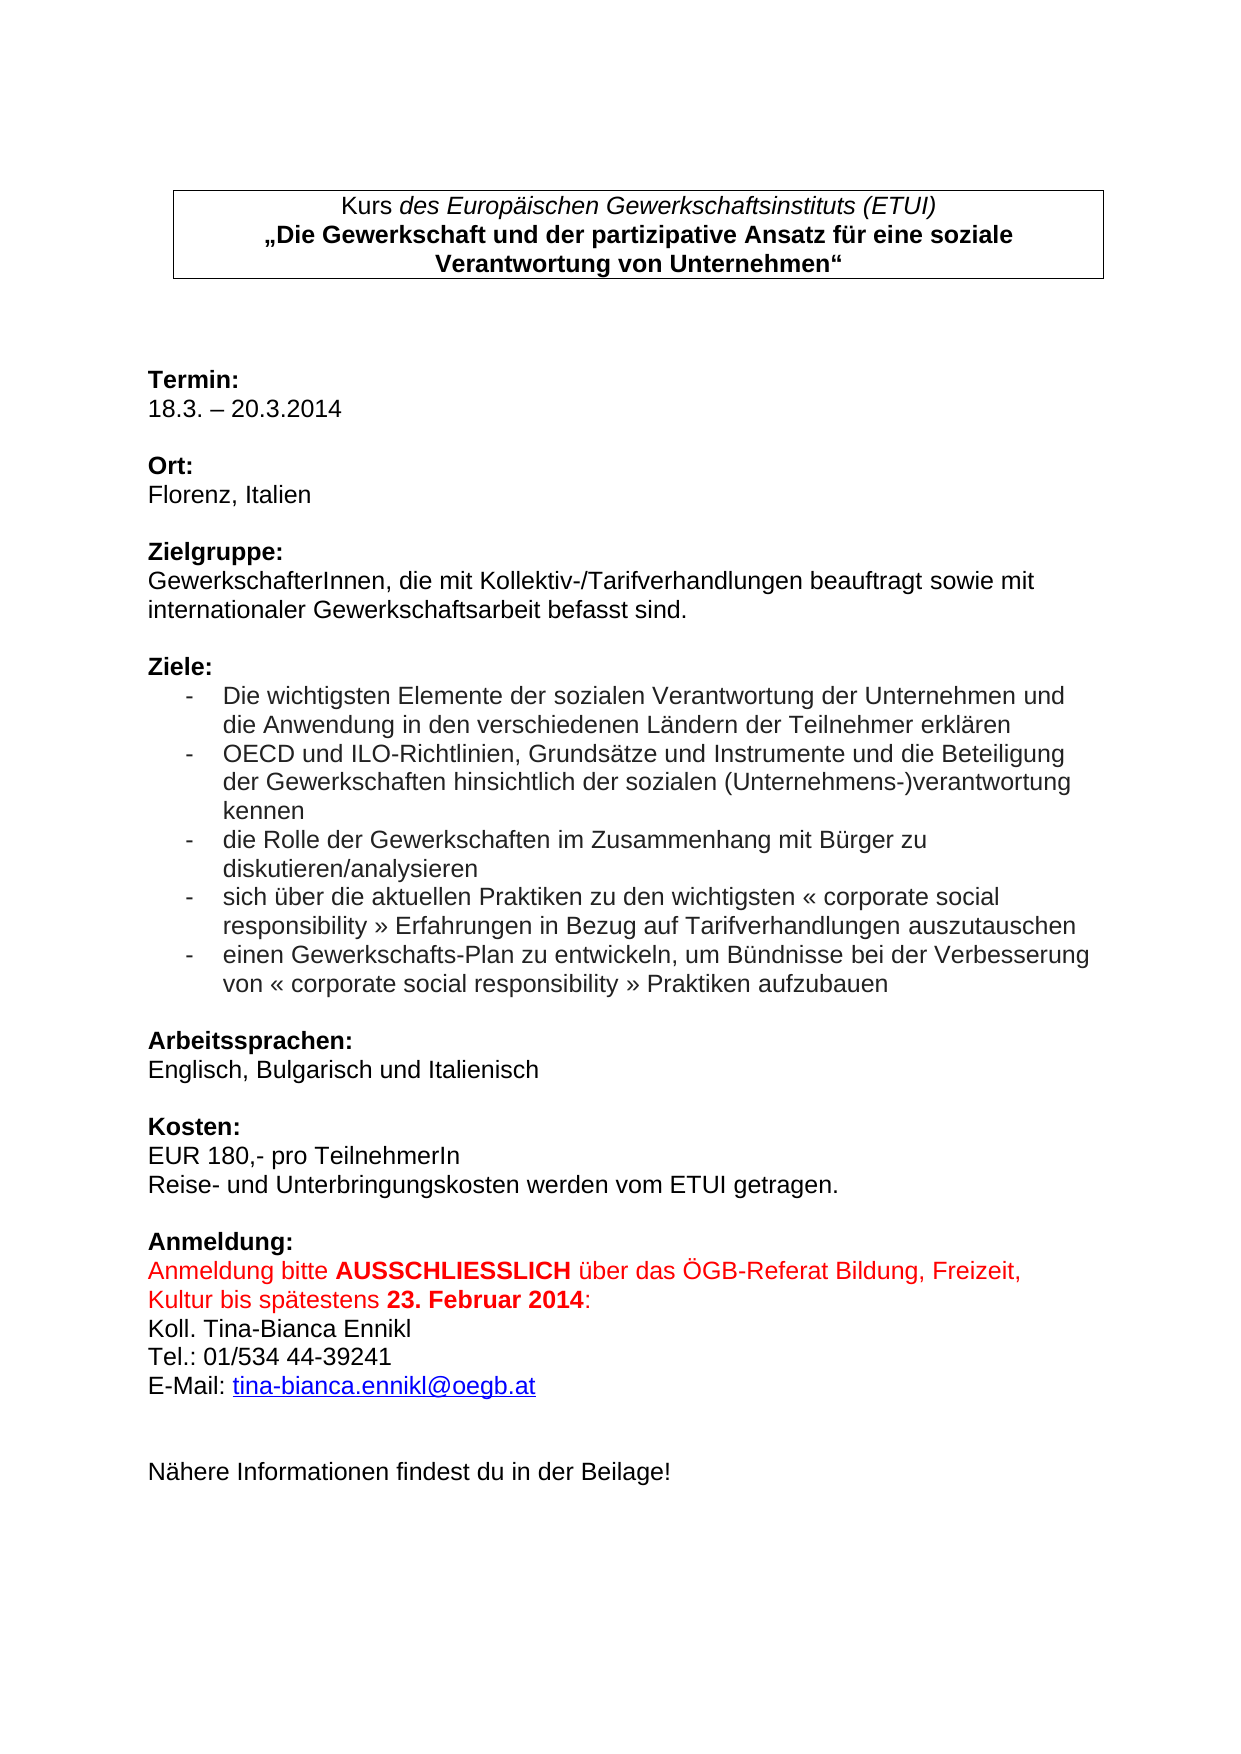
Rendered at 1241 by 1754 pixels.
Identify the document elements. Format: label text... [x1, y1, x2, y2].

list OECD und ILO-Richtlinien, Grundsätze und Instrumente und die Beteiligung der Gewerkschaften hinsichtlich der sozialen (Unternehmens-)verantwortung kennen [185, 738, 1093, 825]
text Zielgruppe: [148, 537, 1093, 566]
text Tel.: 01/534 44-39241 [148, 1342, 1093, 1371]
text Florenz, Italien [148, 480, 1093, 508]
list Die wichtigsten Elemente der sozialen Verantwortung der Unternehmen und die Anwendung in den verschiedenen Ländern der Teilnehmer erklären [185, 681, 1093, 738]
text Ort: [148, 451, 1093, 480]
text Anmeldung bitte AUSSCHLIESSLICH über das ÖGB-Referat Bildung, Freizeit, Kultur bis spätestens 23. Februar 2014: [148, 1256, 1093, 1313]
text Koll. Tina-Bianca Ennikl [148, 1313, 1093, 1342]
text Anmeldung: [148, 1227, 1093, 1256]
text Arbeitssprachen: [148, 1026, 1093, 1055]
text EUR 180,- pro TeilnehmerIn [148, 1141, 1093, 1170]
text E-Mail: tina-bianca.ennikl@oegb.at [148, 1371, 1093, 1400]
list die Rolle der Gewerkschaften im Zusammenhang mit Bürger zu diskutieren/analysieren [185, 825, 1093, 882]
text Kosten: [148, 1112, 1093, 1141]
list einen Gewerkschafts-Plan zu entwickeln, um Bündnisse bei der Verbesserung von « corporate social responsibility » Praktiken aufzubauen [185, 940, 1093, 997]
text Reise- und Unterbringungskosten werden vom ETUI getragen. [148, 1170, 1093, 1198]
list sich über die aktuellen Praktiken zu den wichtigsten « corporate social responsibility » Erfahrungen in Bezug auf Tarifverhandlungen auszutauschen [185, 882, 1093, 940]
text Englisch, Bulgarisch und Italienisch [148, 1055, 1093, 1083]
text 18.3. – 20.3.2014 [148, 393, 1093, 422]
text GewerkschafterInnen, die mit Kollektiv-/Tarifverhandlungen beauftragt sowie mit internationaler Gewerkschaftsarbeit befasst sind. [148, 566, 1093, 623]
text Ziele: [148, 652, 1093, 681]
text Termin: [148, 365, 1093, 393]
table_header Kurs des Europäischen Gewerkschaftsinstituts (ETUI) „Die Gewerkschaft und der partizipative Ansatz für eine soziale Verantwortung von Unternehmen“ [174, 191, 1103, 277]
text Nähere Informationen findest du in der Beilage! [148, 1457, 1093, 1486]
